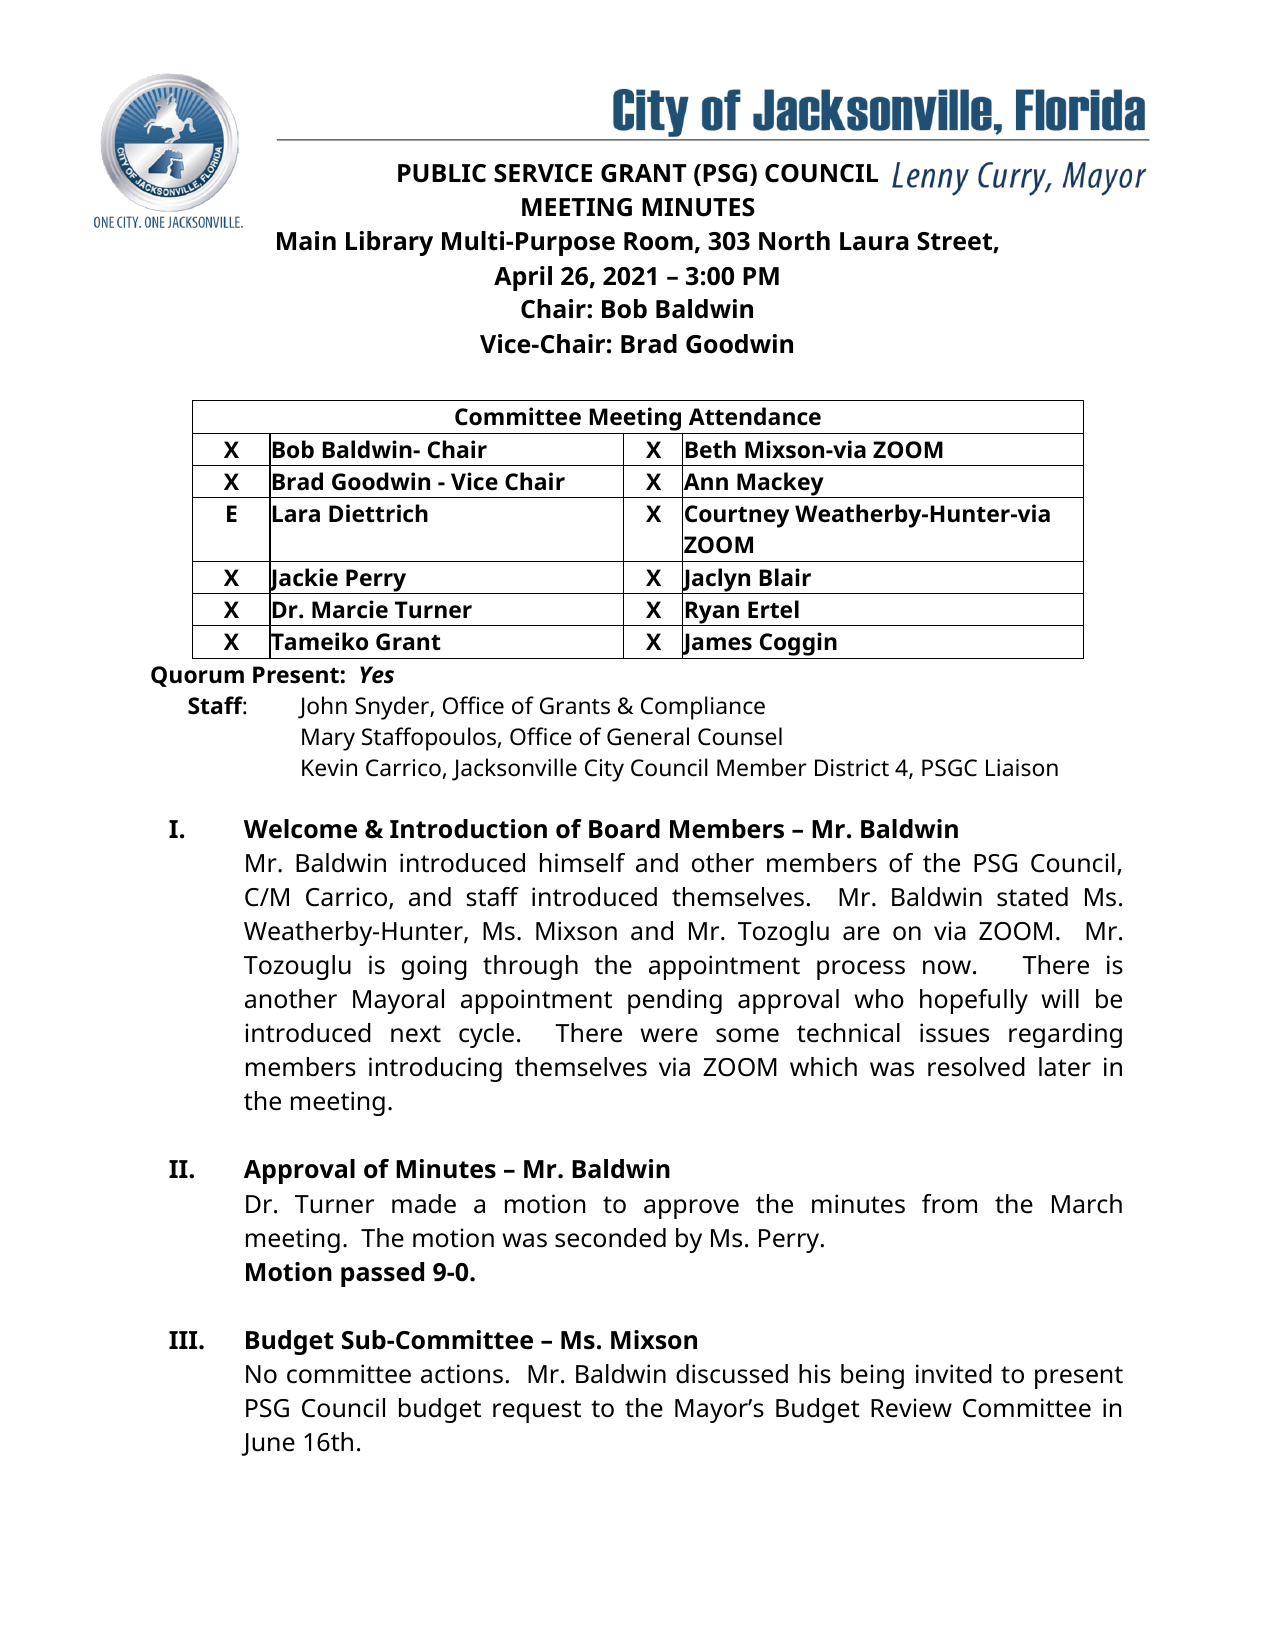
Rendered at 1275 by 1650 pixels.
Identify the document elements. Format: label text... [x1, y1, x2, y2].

table_cell Beth Mixson-via ZOOM [683, 434, 1083, 465]
table_cell X [624, 434, 682, 465]
text Quorum Present: Yes [150, 423, 1125, 690]
text Staff: John Snyder, Office of Grants & Compliance [187, 690, 1125, 721]
text Chair: Bob Baldwin [150, 292, 1125, 326]
table_cell Ryan Ertel [683, 594, 1083, 625]
table_cell James Coggin [683, 626, 1083, 657]
picture [51, 37, 1237, 242]
table_cell X [624, 594, 682, 625]
text Kevin Carrico, Jacksonville City Council Member District 4, PSGC Liaison [187, 752, 1125, 783]
list Motion passed 9-0. [244, 1254, 1125, 1288]
list Budget Sub-Committee – Ms. Mixson [169, 1322, 1125, 1357]
table_cell X [624, 626, 682, 657]
text MEETING MINUTES [150, 190, 1125, 224]
table_header Committee Meeting Attendance [193, 401, 1083, 432]
table_cell X [624, 562, 682, 593]
text April 26, 2021 – 3:00 PM [150, 258, 1125, 292]
text PUBLIC SERVICE GRANT (PSG) COUNCIL [150, 156, 1125, 190]
text Vice-Chair: Brad Goodwin [150, 326, 1125, 360]
list No committee actions. Mr. Baldwin discussed his being invited to present PSG Council budget request to the Mayor’s Budget Review Committee in June 16th. [244, 1357, 1125, 1459]
text Main Library Multi-Purpose Room, 303 North Laura Street, [150, 224, 1125, 258]
table_cell X [193, 594, 269, 625]
table_cell X [193, 626, 269, 657]
table_cell Tameiko Grant [271, 626, 623, 657]
text Mary Staffopoulos, Office of General Counsel [187, 721, 1125, 752]
list Welcome & Introduction of Board Members – Mr. Baldwin [169, 812, 1125, 846]
table_cell X [193, 466, 269, 497]
list Dr. Turner made a motion to approve the minutes from the March meeting. The motion was seconded by Ms. Perry. [244, 1186, 1125, 1254]
table_cell X [193, 434, 269, 465]
table_cell Lara Diettrich [271, 498, 623, 561]
table_cell Dr. Marcie Turner [271, 594, 623, 625]
table_cell Courtney Weatherby-Hunter-via ZOOM [683, 498, 1083, 561]
table_cell X [624, 498, 682, 561]
table_cell Jaclyn Blair [683, 562, 1083, 593]
table_cell Brad Goodwin - Vice Chair [271, 466, 623, 497]
table_cell X [624, 466, 682, 497]
table_cell Jackie Perry [271, 562, 623, 593]
table_cell X [193, 562, 269, 593]
table_cell Ann Mackey [683, 466, 1083, 497]
table_cell E [193, 498, 269, 561]
list Approval of Minutes – Mr. Baldwin [169, 1152, 1125, 1186]
table_cell Bob Baldwin- Chair [271, 434, 623, 465]
list Mr. Baldwin introduced himself and other members of the PSG Council, C/M Carrico, and staff introduced themselves. Mr. Baldwin stated Ms. Weatherby-Hunter, Ms. Mixson and Mr. Tozoglu are on via ZOOM. Mr. Tozouglu is going through the appointment process now. There is another Mayoral appointment pending approval who hopefully will be introduced next cycle. There were some technical issues regarding members introducing themselves via ZOOM which was resolved later in the meeting. [244, 846, 1125, 1118]
